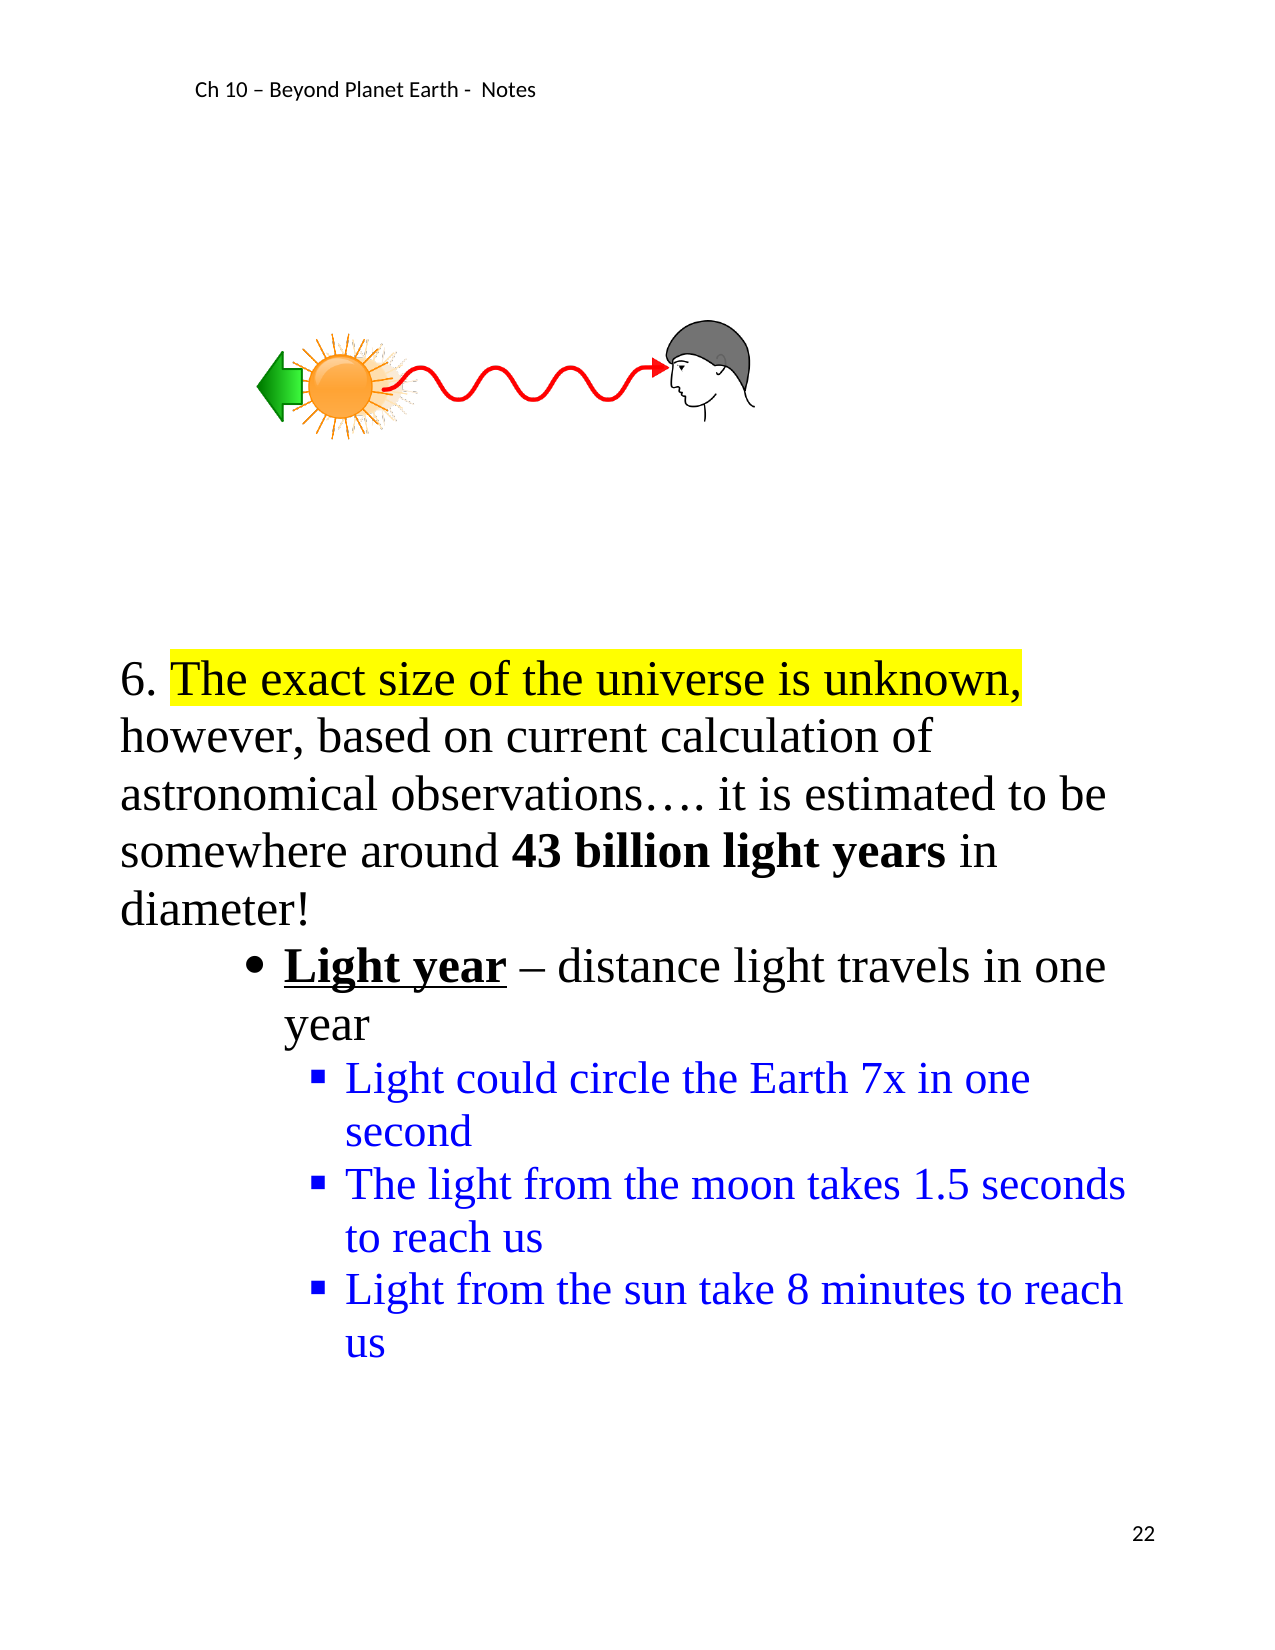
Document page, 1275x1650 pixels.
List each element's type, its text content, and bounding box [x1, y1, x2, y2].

list Light from the sun take 8 minutes to reach us [307, 1262, 1155, 1367]
list Light year – distance light travels in one year [246, 936, 1155, 1051]
list The light from the moon takes 1.5 seconds to reach us [307, 1156, 1155, 1262]
text 6. The exact size of the universe is unknown, however, based on current calculation of astronomical observations…. it is estimated to be somewhere around 43 billion light years in diameter! [120, 648, 1155, 936]
picture [239, 297, 772, 459]
list Light could circle the Earth 7x in one second [307, 1051, 1155, 1156]
